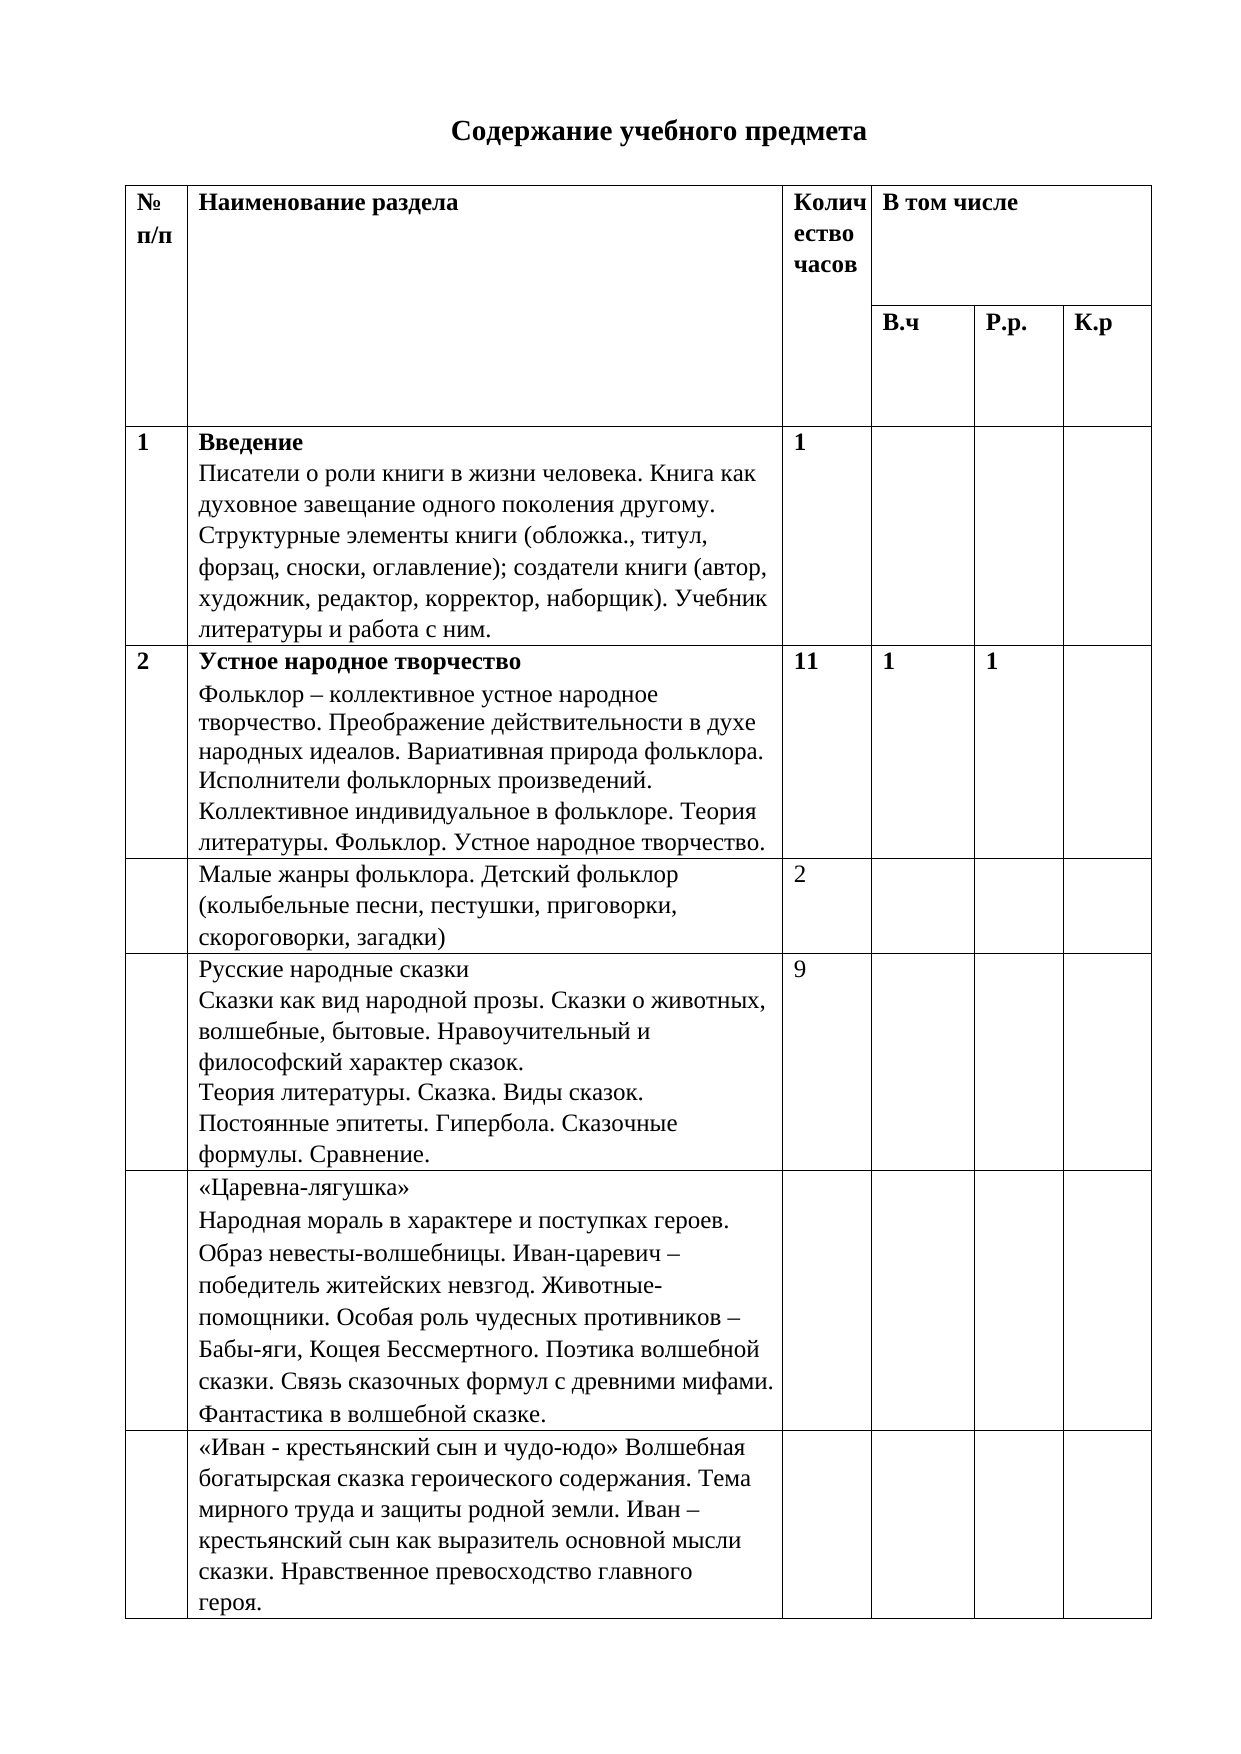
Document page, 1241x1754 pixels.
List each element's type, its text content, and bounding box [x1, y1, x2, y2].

table_cell [872, 1171, 974, 1430]
table_cell [975, 1171, 1063, 1430]
table_cell К.р [1064, 306, 1151, 426]
table_cell [126, 954, 187, 1170]
table_cell Русские народные сказки Сказки как вид народной прозы. Сказки о животных, волшебные, бытовые. Нравоучительный и философский характер сказок. Теория литературы. Сказка. Виды сказок. Постоянные эпитеты. Гипербола. Сказочные формулы. Сравнение. [188, 954, 782, 1170]
table_cell 11 [783, 646, 871, 858]
table_cell 1 [126, 427, 187, 644]
table_cell [975, 1431, 1063, 1618]
table_cell [126, 859, 187, 952]
table_cell Р.р. [975, 306, 1063, 426]
table_cell [1064, 427, 1151, 644]
table_cell В.ч [872, 306, 974, 426]
table_cell [1064, 1431, 1151, 1618]
table_cell 9 [783, 954, 871, 1170]
table_cell [1064, 859, 1151, 952]
text Содержание учебного предмета [195, 113, 1123, 146]
table_header № п/п [126, 186, 187, 426]
table_cell [872, 859, 974, 952]
table_cell Введение Писатели о роли книги в жизни человека. Книга как духовное завещание одного поколения другому. Структурные элементы книги (обложка., титул, форзац, сноски, оглавление); создатели книги (автор, художник, редактор, корректор, наборщик). Учебник литературы и работа с ним. [188, 427, 782, 644]
table_header Количество часов [783, 186, 871, 426]
table_cell 1 [783, 427, 871, 644]
table_cell Устное народное творчество Фольклор – коллективное устное народное творчество. Преображение действительности в духе народных идеалов. Вариативная природа фольклора. Исполнители фольклорных произведений. Коллективное индивидуальное в фольклоре. Теория литературы. Фольклор. Устное народное творчество. [188, 646, 782, 858]
table_cell [783, 1171, 871, 1430]
table_header В том числе [872, 186, 1151, 305]
table_cell Малые жанры фольклора. Детский фольклор (колыбельные песни, пестушки, приговорки, скороговорки, загадки) [188, 859, 782, 952]
table_cell [783, 1431, 871, 1618]
table_cell [1064, 954, 1151, 1170]
table_cell [1064, 646, 1151, 858]
table_cell [126, 1171, 187, 1430]
table_cell 1 [975, 646, 1063, 858]
table_cell 2 [126, 646, 187, 858]
table_cell [872, 427, 974, 644]
table_cell [126, 1431, 187, 1618]
table_cell 2 [783, 859, 871, 952]
table_cell [975, 954, 1063, 1170]
table_cell [975, 427, 1063, 644]
table_cell [975, 859, 1063, 952]
table_cell [872, 954, 974, 1170]
table_cell «Иван - крестьянский сын и чудо-юдо» Волшебная богатырская сказка героического содержания. Тема мирного труда и защиты родной земли. Иван – крестьянский сын как выразитель основной мысли сказки. Нравственное превосходство главного героя. [188, 1431, 782, 1618]
table_cell [1064, 1171, 1151, 1430]
table_cell 1 [872, 646, 974, 858]
table_cell «Царевна-лягушка» Народная мораль в характере и поступках героев. Образ невесты-волшебницы. Иван-царевич – победитель житейских невзгод. Животные-помощники. Особая роль чудесных противников – Бабы-яги, Кощея Бессмертного. Поэтика волшебной сказки. Связь сказочных формул с древними мифами. Фантастика в волшебной сказке. [188, 1171, 782, 1430]
table_header Наименование раздела [188, 186, 782, 426]
table_cell [872, 1431, 974, 1618]
